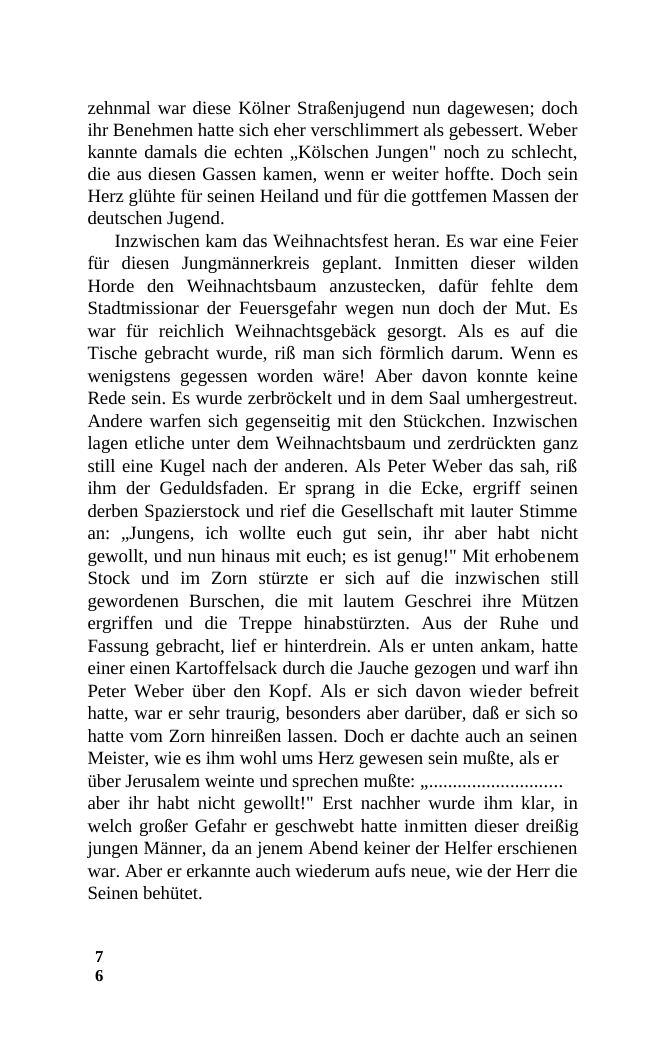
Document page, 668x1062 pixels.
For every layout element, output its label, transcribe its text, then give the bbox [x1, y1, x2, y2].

text aber ihr habt nicht gewollt!" Erst nachher wurde ihm klar, in welch großer Gefahr er geschwebt hatte inmitten dieser dreißig jungen Männer, da an jenem Abend keiner der Helfer erschienen war. Aber er erkannte auch wiederum aufs neue, wie der Herr die Seinen behütet. [87, 792, 579, 904]
text Inzwischen kam das Weihnachtsfest heran. Es war eine Feier für diesen Jungmännerkreis geplant. Inmitten dieser wilden Horde den Weihnachtsbaum anzustecken, dafür fehlte dem Stadtmissionar der Feuersgefahr wegen nun doch der Mut. Es war für reichlich Weihnachtsgebäck gesorgt. Als es auf die Tische gebracht wurde, riß man sich förmlich darum. Wenn es wenigstens gegessen worden wäre! Aber davon konnte keine Rede sein. Es wurde zerbröckelt und in dem Saal umhergestreut. Andere warfen sich gegenseitig mit den Stückchen. Inzwischen lagen etliche unter dem Weihnachtsbaum und zerdrückten ganz still eine Kugel nach der anderen. Als Peter Weber das sah, riß ihm der Geduldsfaden. Er sprang in die Ecke, ergriff seinen derben Spazierstock und rief die Gesellschaft mit lauter Stimme an: „Jungens, ich wollte euch gut sein, ihr aber habt nicht gewollt, und nun hinaus mit euch; es ist genug!" Mit erhobenem Stock und im Zorn stürzte er sich auf die inzwischen still gewordenen Burschen, die mit lautem Geschrei ihre Mützen ergriffen und die Treppe hinabstürzten. Aus der Ruhe und Fassung gebracht, lief er hinterdrein. Als er unten ankam, hatte einer einen Kartoffelsack durch die Jauche gezogen und warf ihn Peter Weber über den Kopf. Als er sich davon wieder befreit hatte, war er sehr traurig, besonders aber darüber, daß er sich so hatte vom Zorn hinreißen lassen. Doch er dachte auch an seinen Meister, wie es ihm wohl ums Herz gewesen sein mußte, als er [87, 229, 579, 769]
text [87, 97, 579, 229]
text über Jerusalem weinte und sprechen mußte: „ [87, 769, 579, 792]
